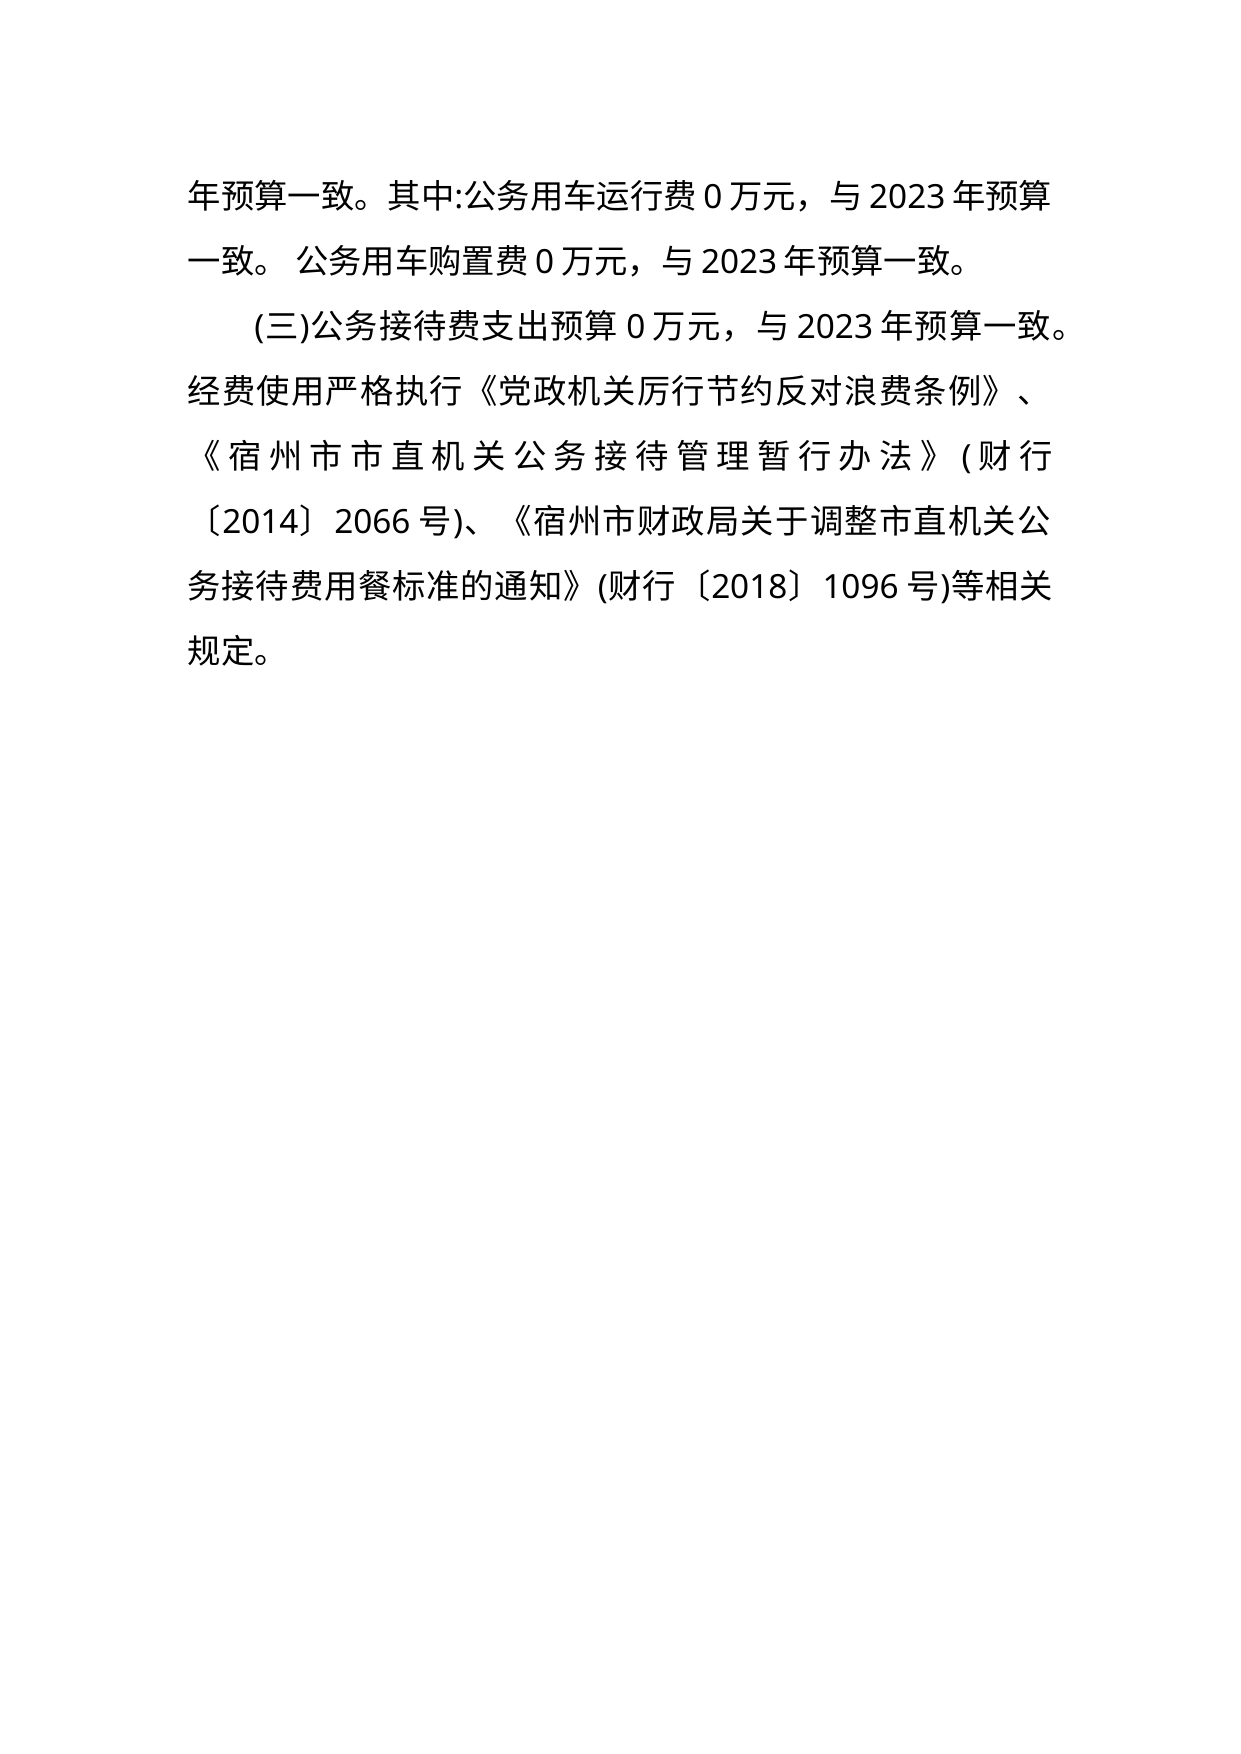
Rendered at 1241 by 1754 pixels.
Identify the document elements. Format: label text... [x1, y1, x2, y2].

list (三)公务接待费支出预算0万元，与2023年预算一致。经费使用严格执行《党政机关厉行节约反对浪费条例》、《宿州市市直机关公务接待管理暂行办法》(财行〔2014〕2066号)、《宿州市财政局关于调整市直机关公务接待费用餐标准的通知》(财行〔2018〕1096号)等相关规定。 [187, 292, 1053, 682]
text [187, 162, 1053, 292]
